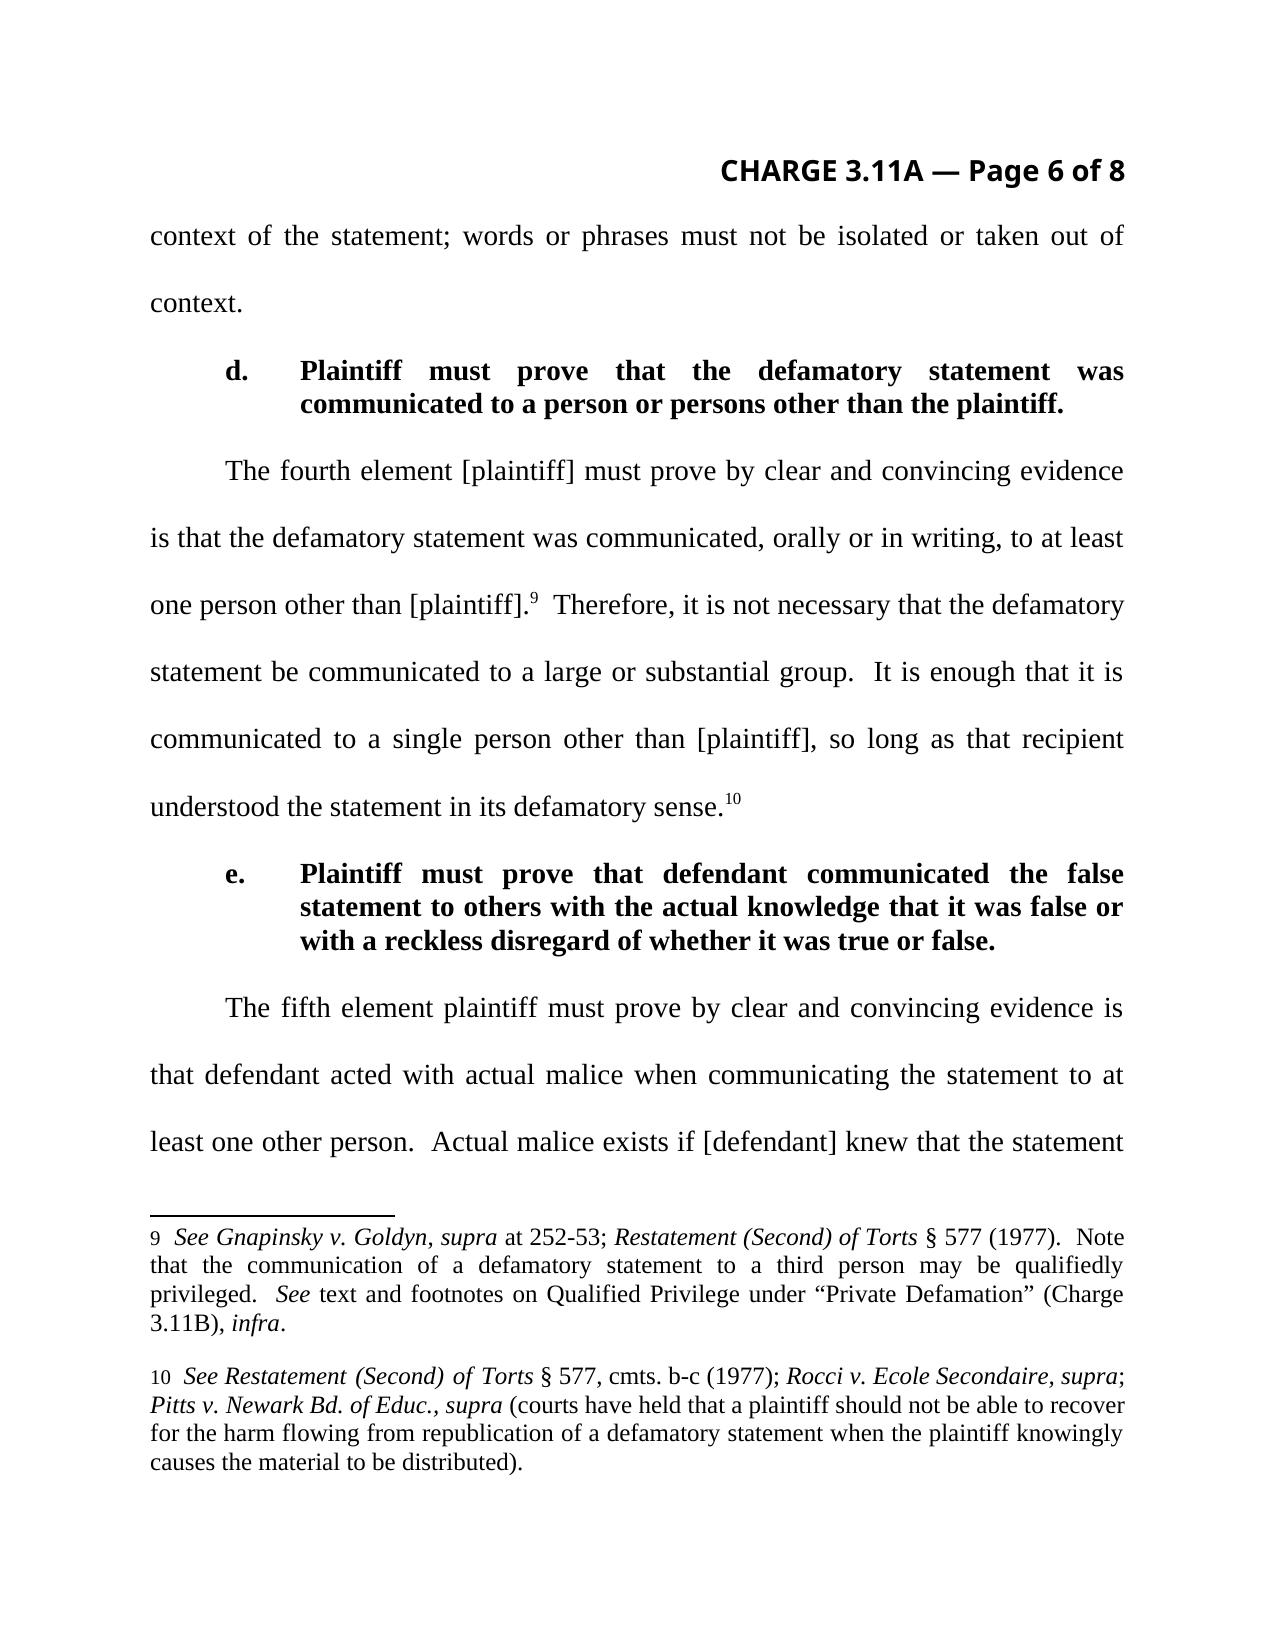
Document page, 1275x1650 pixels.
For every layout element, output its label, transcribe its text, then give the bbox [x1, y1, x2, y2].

list Plaintiff must prove that defendant communicated the false statement to others with the actual knowledge that it was false or with a reckless disregard of whether it was true or false. [225, 856, 1125, 956]
text The third element that [plaintiff] must prove by clear and convincing evidence is that the defamatory statement was false. Here, [plaintiff] contends the defamatory statement is false; [defendant] denies that the statement is false. You must determine if the statement is true or false. In this regard, it is not necessary for you to find the statement true or false in every detail. It is enough if the defamatory gist or sting of the statement is substantially true or substantially false. In determining the truth or falsity of the statement, you must consider the entire context of the statement; words or phrases must not be isolated or taken out of context. [150, 218, 1125, 319]
list Plaintiff must prove that the defamatory statement was communicated to a person or persons other than the plaintiff. [225, 353, 1125, 420]
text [150, 990, 1125, 1158]
text The fourth element [plaintiff] must prove by clear and convincing evidence is that the defamatory statement was communicated, orally or in writing, to at least one person other than [plaintiff]. Therefore, it is not necessary that the defamatory statement be communicated to a large or substantial group. It is enough that it is communicated to a single person other than [plaintiff], so long as that recipient understood the statement in its defamatory sense. [150, 453, 1125, 822]
